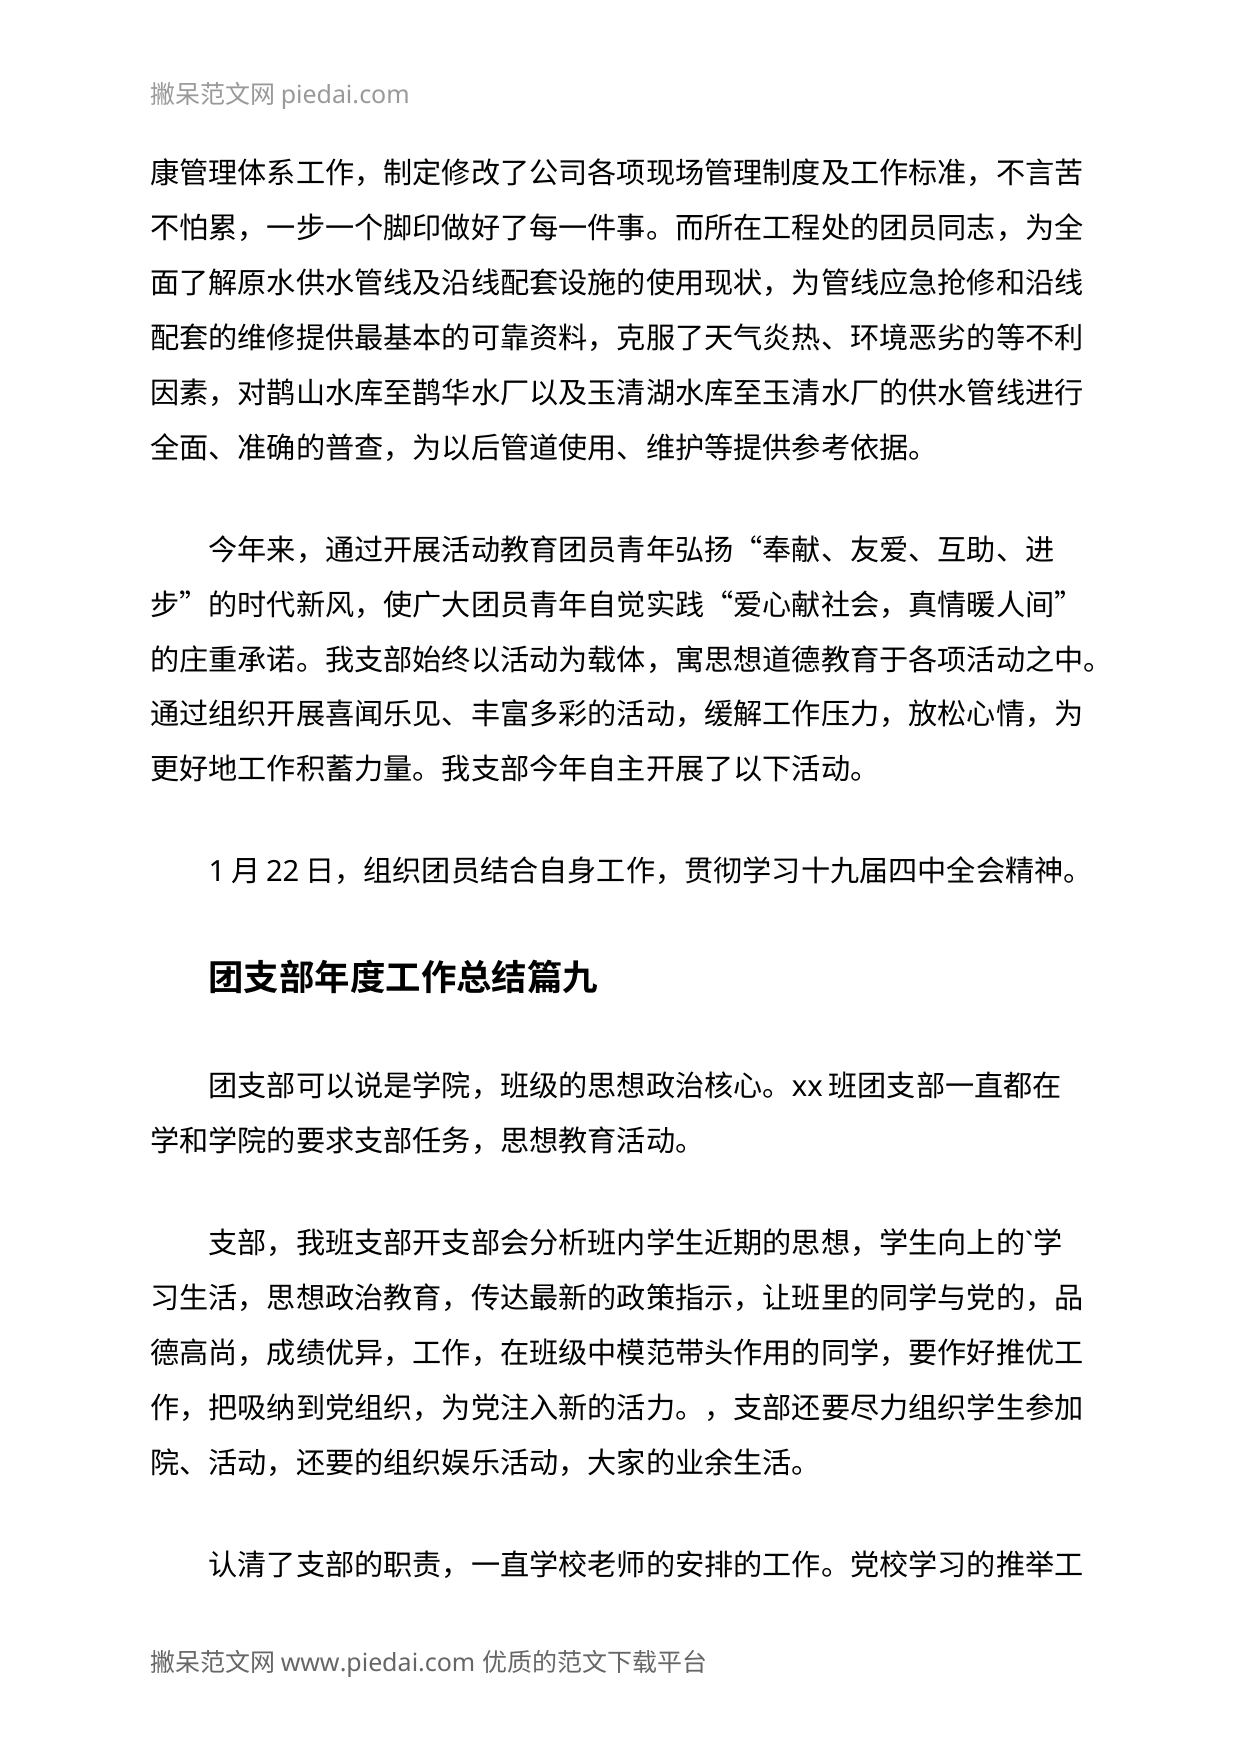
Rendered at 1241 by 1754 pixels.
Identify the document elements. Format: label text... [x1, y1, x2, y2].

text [150, 150, 1090, 467]
text 今年来，通过开展活动教育团员青年弘扬“奉献、友爱、互助、进步”的时代新风，使广大团员青年自觉实践“爱心献社会，真情暖人间”的庄重承诺。我支部始终以活动为载体，寓思想道德教育于各项活动之中。通过组织开展喜闻乐见、丰富多彩的活动，缓解工作压力，放松心情，为更好地工作积蓄力量。我支部今年自主开展了以下活动。 [150, 526, 1090, 788]
text 团支部可以说是学院，班级的思想政治核心。xx班团支部一直都在学和学院的要求支部任务，思想教育活动。 [150, 1063, 1090, 1160]
text 支部，我班支部开支部会分析班内学生近期的思想，学生向上的`学习生活，思想政治教育，传达最新的政策指示，让班里的同学与党的，品德高尚，成绩优异，工作，在班级中模范带头作用的同学，要作好推优工作，把吸纳到党组织，为党注入新的活力。，支部还要尽力组织学生参加院、活动，还要的组织娱乐活动，大家的业余生活。 [150, 1220, 1090, 1482]
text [150, 1541, 1090, 1583]
text 1月22日，组织团员结合自身工作，贯彻学习十九届四中全会精神。 [150, 848, 1090, 890]
text 团支部年度工作总结篇九 [150, 949, 1090, 1001]
